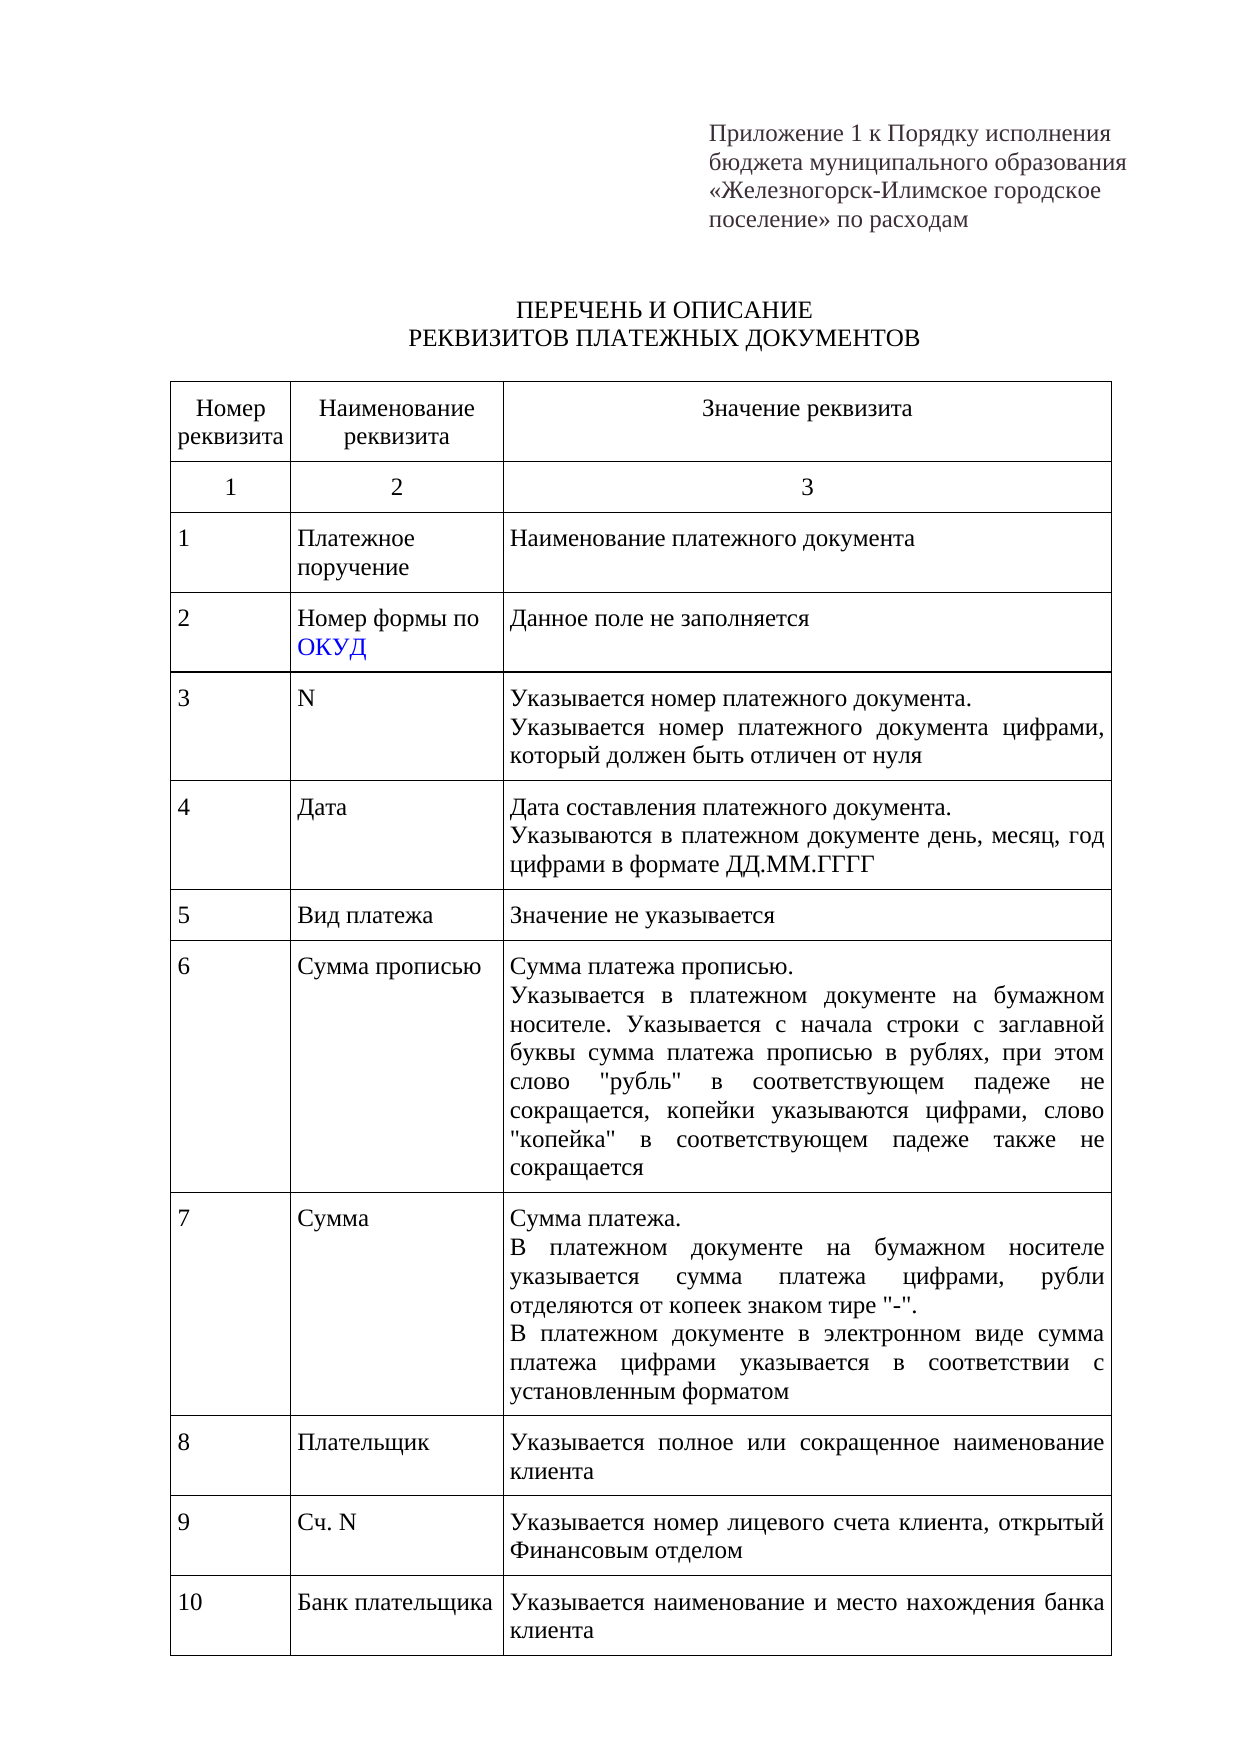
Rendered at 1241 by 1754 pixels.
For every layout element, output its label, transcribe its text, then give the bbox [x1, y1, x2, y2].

table_cell 4 [171, 781, 290, 888]
table_cell 2 [291, 462, 503, 512]
table_cell Сумма платежа прописью. Указывается в платежном документе на бумажном носителе. Указывается с начала строки с заглавной буквы сумма платежа прописью в рублях, при этом слово "рубль" в соответствующем падеже не сокращается, копейки указываются цифрами, слово "копейка" в соответствующем падеже также не сокращается [504, 941, 1111, 1192]
table_cell Сумма платежа. В платежном документе на бумажном носителе указывается сумма платежа цифрами, рубли отделяются от копеек знаком тире "-". В платежном документе в электронном виде сумма платежа цифрами указывается в соответствии с установленным форматом [504, 1193, 1111, 1415]
table_cell Указывается номер платежного документа. Указывается номер платежного документа цифрами, который должен быть отличен от нуля [504, 673, 1111, 780]
table_header Номер реквизита [171, 382, 290, 461]
table_cell 9 [171, 1496, 290, 1575]
table_header Наименование реквизита [291, 382, 503, 461]
table_cell Платежное поручение [291, 513, 503, 592]
table_cell 3 [171, 673, 290, 780]
table_cell 8 [171, 1416, 290, 1495]
table_cell 7 [171, 1193, 290, 1415]
table_cell Банк плательщика [291, 1576, 503, 1655]
table_cell Сумма прописью [291, 941, 503, 1192]
table_cell 6 [171, 941, 290, 1192]
table_cell Указывается полное или сокращенное наименование клиента [504, 1416, 1111, 1495]
table_cell 5 [171, 890, 290, 939]
table_cell 2 [171, 593, 290, 671]
table_cell Указывается наименование и место нахождения банка клиента [504, 1576, 1111, 1655]
table_cell 1 [171, 513, 290, 592]
table_cell Вид платежа [291, 890, 503, 939]
text ПЕРЕЧЕНЬ И ОПИСАНИЕ [177, 295, 1152, 323]
table_header Значение реквизита [504, 382, 1111, 461]
table_cell Значение не указывается [504, 890, 1111, 939]
text РЕКВИЗИТОВ ПЛАТЕЖНЫХ ДОКУМЕНТОВ [177, 323, 1152, 352]
table_cell Дата составления платежного документа. Указываются в платежном документе день, месяц, год цифрами в формате ДД.ММ.ГГГГ [504, 781, 1111, 888]
table_cell Указывается номер лицевого счета клиента, открытый Финансовым отделом [504, 1496, 1111, 1575]
table_cell Плательщик [291, 1416, 503, 1495]
table_cell 1 [171, 462, 290, 512]
table_cell 3 [504, 462, 1111, 512]
table_cell Номер формы по ОКУД [291, 593, 503, 671]
table_cell Дата [291, 781, 503, 888]
text Приложение 1 к Порядку исполнения бюджета муниципального образования «Железногорск-Илимское городское поселение» по расходам [709, 118, 1152, 233]
table_cell Наименование платежного документа [504, 513, 1111, 592]
table_cell Сумма [291, 1193, 503, 1415]
table_cell N [291, 673, 503, 780]
table_cell Сч. N [291, 1496, 503, 1575]
table_cell Данное поле не заполняется [504, 593, 1111, 671]
table_cell 10 [171, 1576, 290, 1655]
